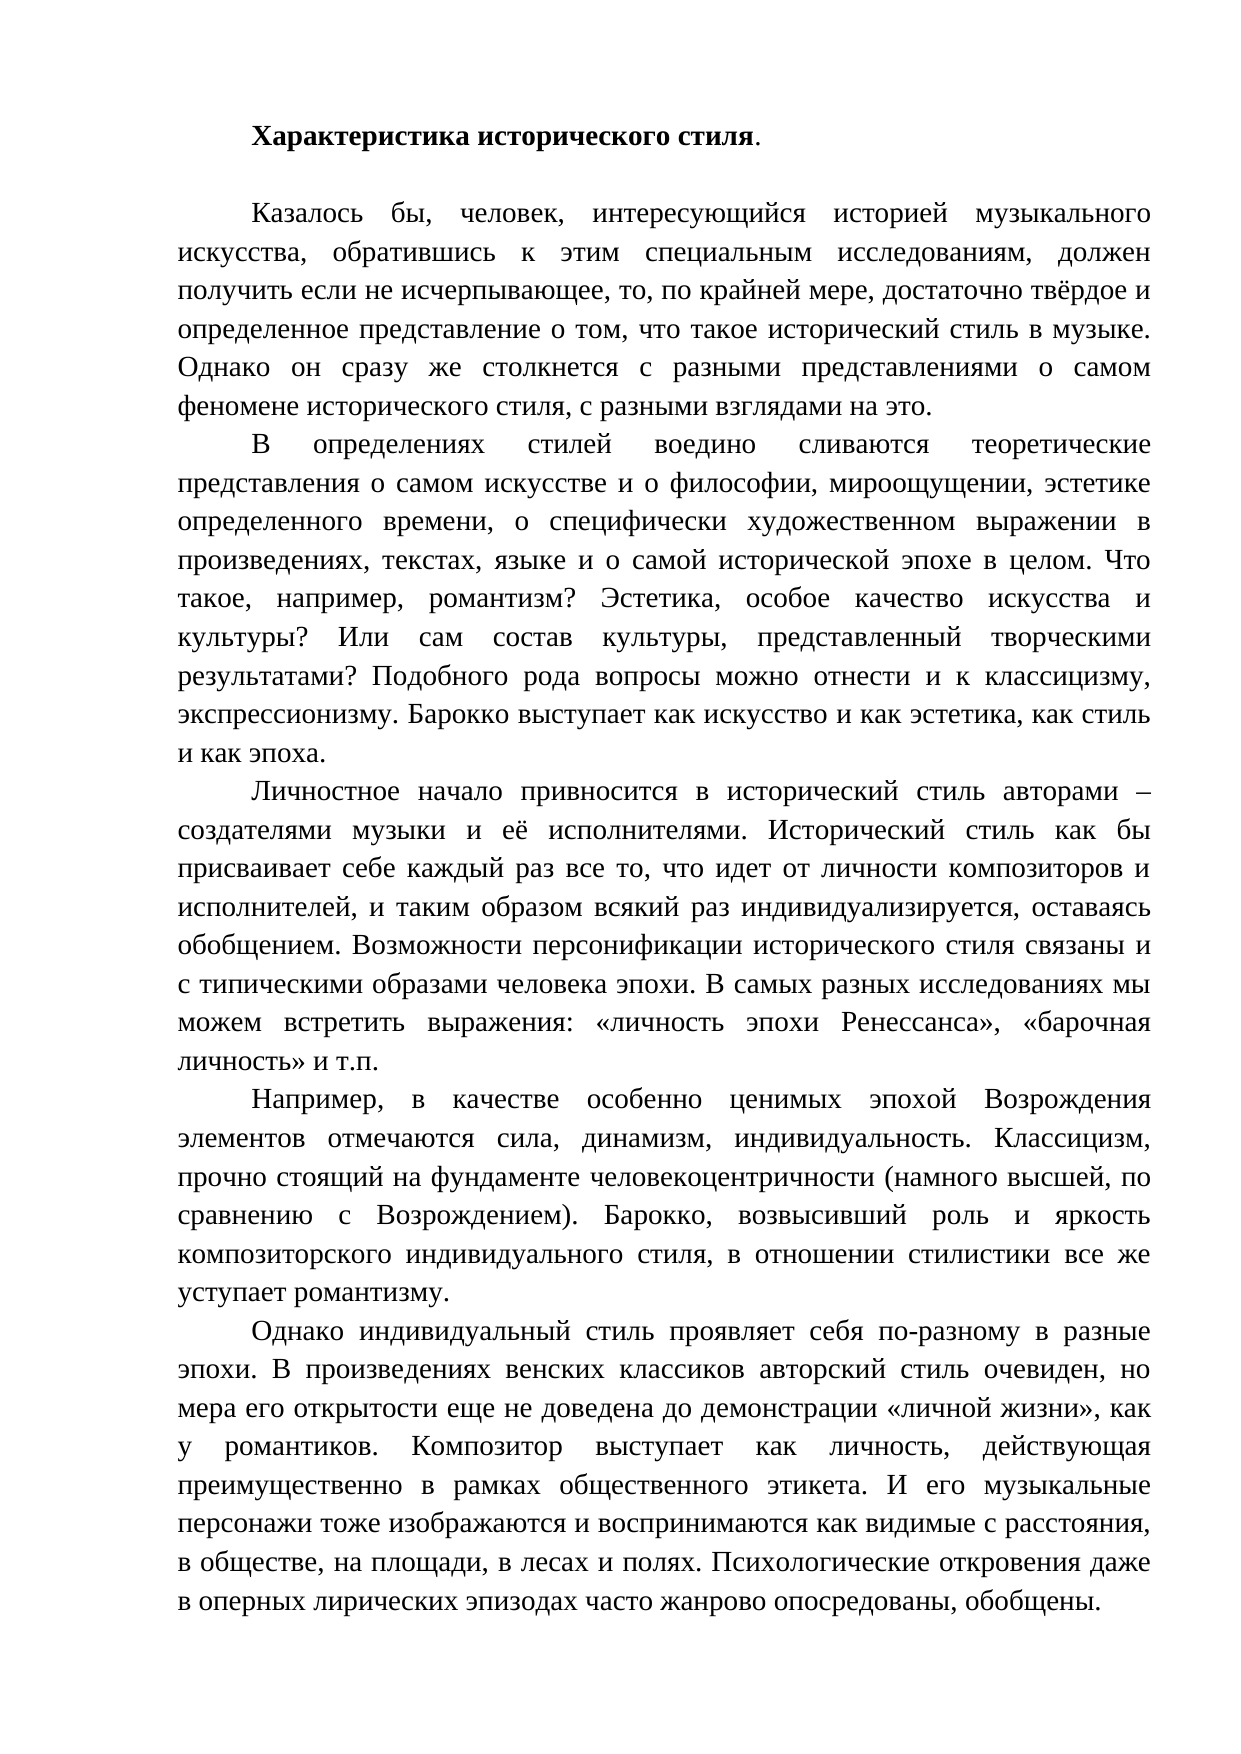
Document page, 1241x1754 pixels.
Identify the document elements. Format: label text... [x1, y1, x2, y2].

text В определениях стилей воедино сливаются теоретические представления о самом искусстве и о философии, мироощущении, эстетике определенного времени, о специфически художественном выражении в произведениях, текстах, языке и о самой исторической эпохе в целом. Что такое, например, романтизм? Эстетика, особое качество искусства и культуры? Или сам состав культуры, представленный творческими результатами? Подобного рода вопросы можно отнести и к классицизму, экспрессионизму. Барокко выступает как искусство и как эстетика, как стиль и как эпоха. [177, 426, 1152, 768]
text Например, в качестве особенно ценимых эпохой Возрождения элементов отмечаются сила, динамизм, индивидуальность. Классицизм, прочно стоящий на фундаменте человекоцентричности (намного высшей, по сравнению с Возрождением). Барокко, возвысивший роль и яркость композиторского индивидуального стиля, в отношении стилистики все же уступает романтизму. [177, 1082, 1152, 1308]
text Однако индивидуальный стиль проявляет себя по-разному в разные эпохи. В произведениях венских классиков авторский стиль очевиден, но мера его открытости еще не доведена до демонстрации «личной жизни», как у романтиков. Композитор выступает как личность, действующая преимущественно в рамках общественного этикета. И его музыкальные персонажи тоже изображаются и воспринимаются как видимые с расстояния, в обществе, на площади, в лесах и полях. Психологические откровения даже в оперных лирических эпизодах часто жанрово опосредованы, обобщены. [177, 1313, 1152, 1616]
text Казалось бы, человек, интересующийся историей музыкального искусства, обратившись к этим специальным исследованиям, должен получить если не исчерпывающее, то, по крайней мере, достаточно твёрдое и определенное представление о том, что такое исторический стиль в музыке. Однако он сразу же столкнется с разными представлениями о самом феномене исторического стиля, с разными взглядами на это. [177, 195, 1152, 421]
text Характеристика исторического стиля. [177, 118, 1152, 152]
text Личностное начало привносится в исторический стиль авторами – создателями музыки и её исполнителями. Исторический стиль как бы присваивает себе каждый раз все то, что идет от личности композиторов и исполнителей, и таким образом всякий раз индивидуализируется, оставаясь обобщением. Возможности персонификации исторического стиля связаны и с типическими образами человека эпохи. В самых разных исследованиях мы можем встретить выражения: «личность эпохи Ренессанса», «барочная личность» и т.п. [177, 773, 1152, 1077]
